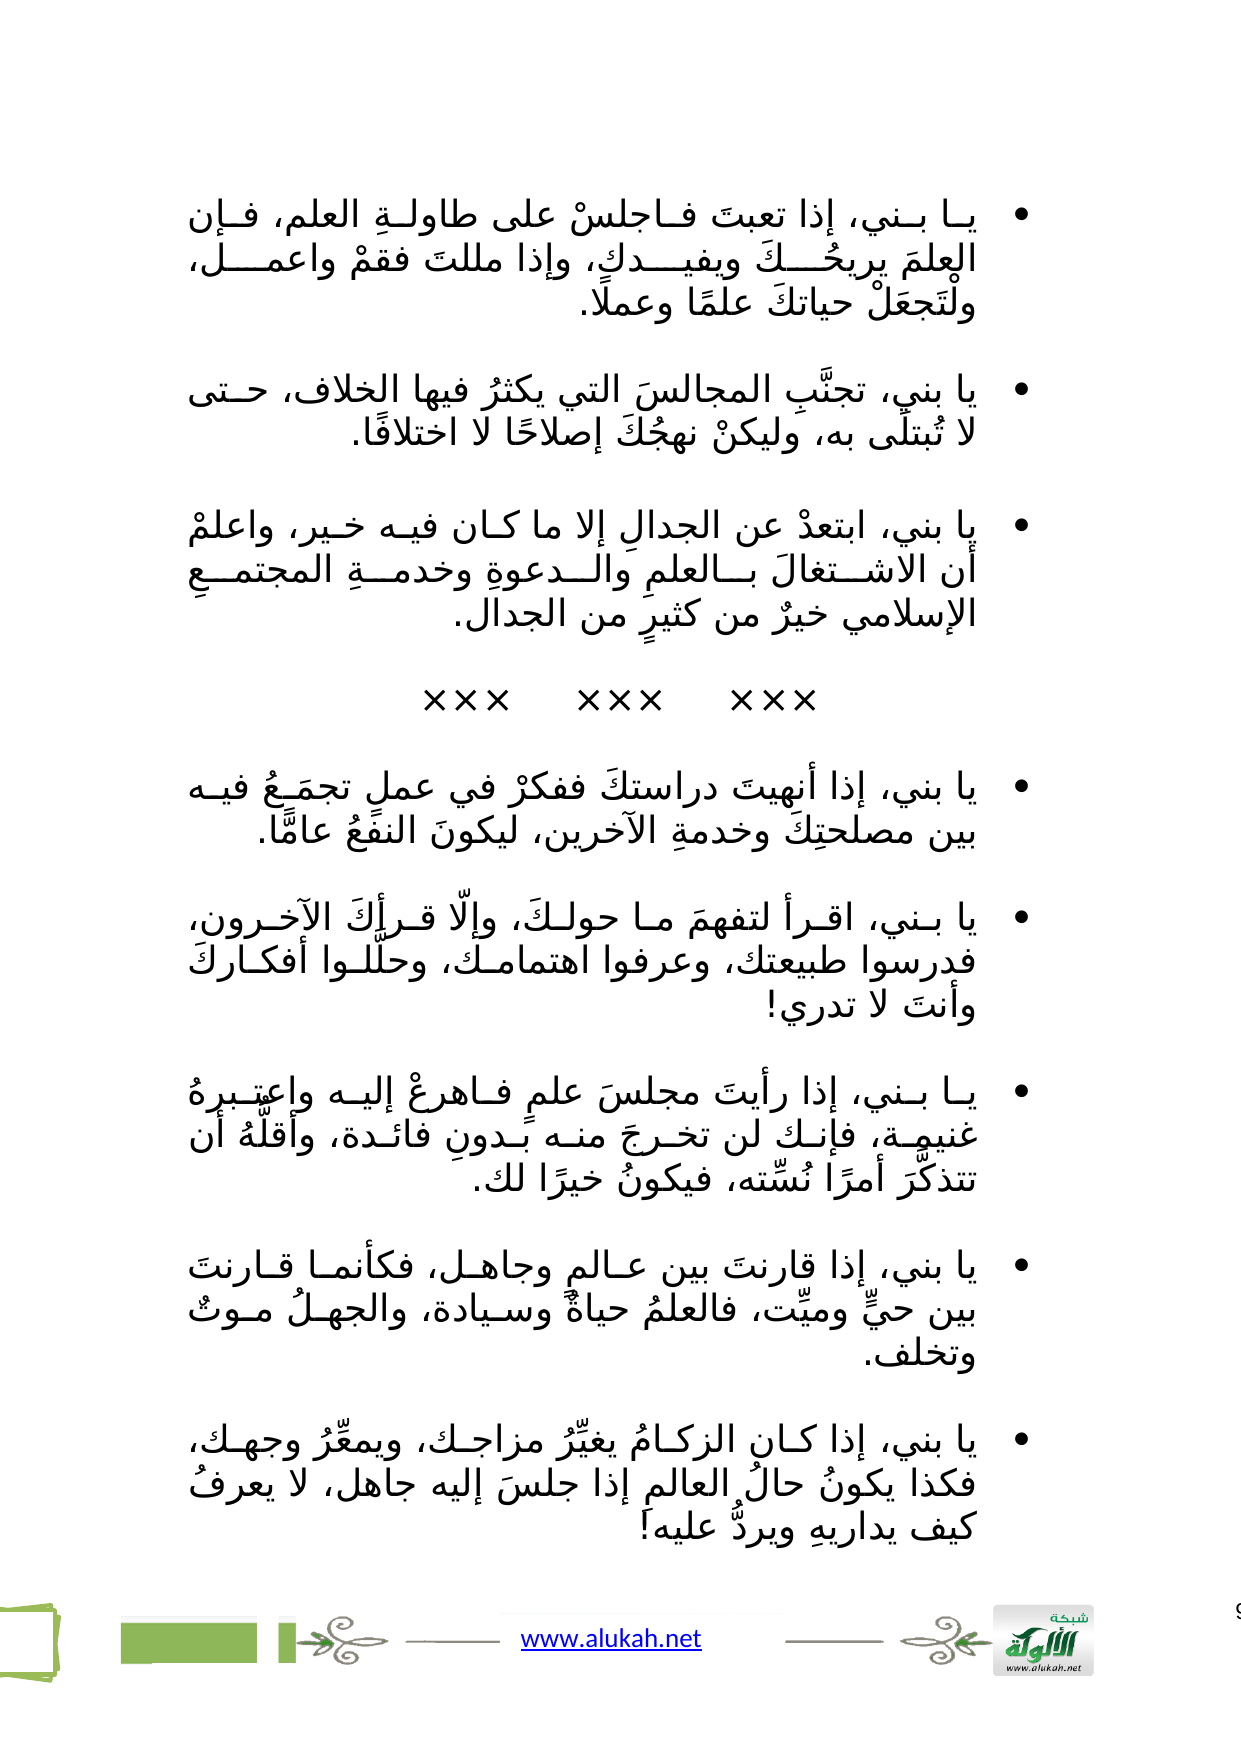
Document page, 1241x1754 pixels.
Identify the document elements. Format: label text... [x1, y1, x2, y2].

list يا بني، إذا كان الزكامُ يغيِّرُ مزاجك، ويمعِّرُ وجهك، فكذا يكونُ حالُ العالمِ إذا جلسَ إليه جاهل، لا يعرفُ كيف يداريهِ ويردُّ عليه! [187, 1417, 1015, 1548]
picture [119, 1601, 1095, 1683]
list يا بني، إذا تعبتَ فاجلسْ على طاولةِ العلم، فإن العلمَ يريحُكَ ويفيدك، وإذا مللتَ فقمْ واعمل، ولْتَجعَلْ حياتكَ علمًا وعملًا. [187, 193, 1015, 324]
list يا بني، إذا أنهيتَ دراستكَ ففكرْ في عملٍ تجمَعُ فيه بين مصلحتِكَ وخدمةِ الآخرين، ليكونَ النفعُ عامًّا. [187, 765, 1015, 852]
list يا بني، إذا قارنتَ بين عالمٍ وجاهل، فكأنما قارنتَ بين حيٍّ وميِّت، فالعلمُ حياةٌ وسيادة، والجهلُ موتٌ وتخلف. [187, 1243, 1015, 1374]
list يا بني، ابتعدْ عن الجدالِ إلا ما كان فيه خير، واعلمْ أن الاشتغالَ بالعلمِ والدعوةِ وخدمةِ المجتمعِ الإسلامي خيرٌ من كثيرٍ من الجدال. [187, 504, 1015, 635]
list يا بني، إذا رأيتَ مجلسَ علمٍ فاهرعْ إليه واعتبرهُ غنيمة، فإنك لن تخرجَ منه بدونِ فائدة، وأقلُّهُ أن تتذكَّرَ أمرًا نُسِّته، فيكونُ خيرًا لك. [187, 1069, 1015, 1200]
list يا بني، اقرأ لتفهمَ ما حولكَ، وإلّا قرأكَ الآخرون، فدرسوا طبيعتك، وعرفوا اهتمامك، وحلَّلوا أفكاركَ وأنتَ لا تدري! [187, 895, 1015, 1026]
list يا بني، تجنَّبِ المجالسَ التي يكثرُ فيها الخلاف، حتى لا تُبتلَى به، وليكنْ نهجُكَ إصلاحًا لا اختلافًا. [187, 367, 1015, 454]
text ××× ××× ××× [187, 678, 1053, 722]
